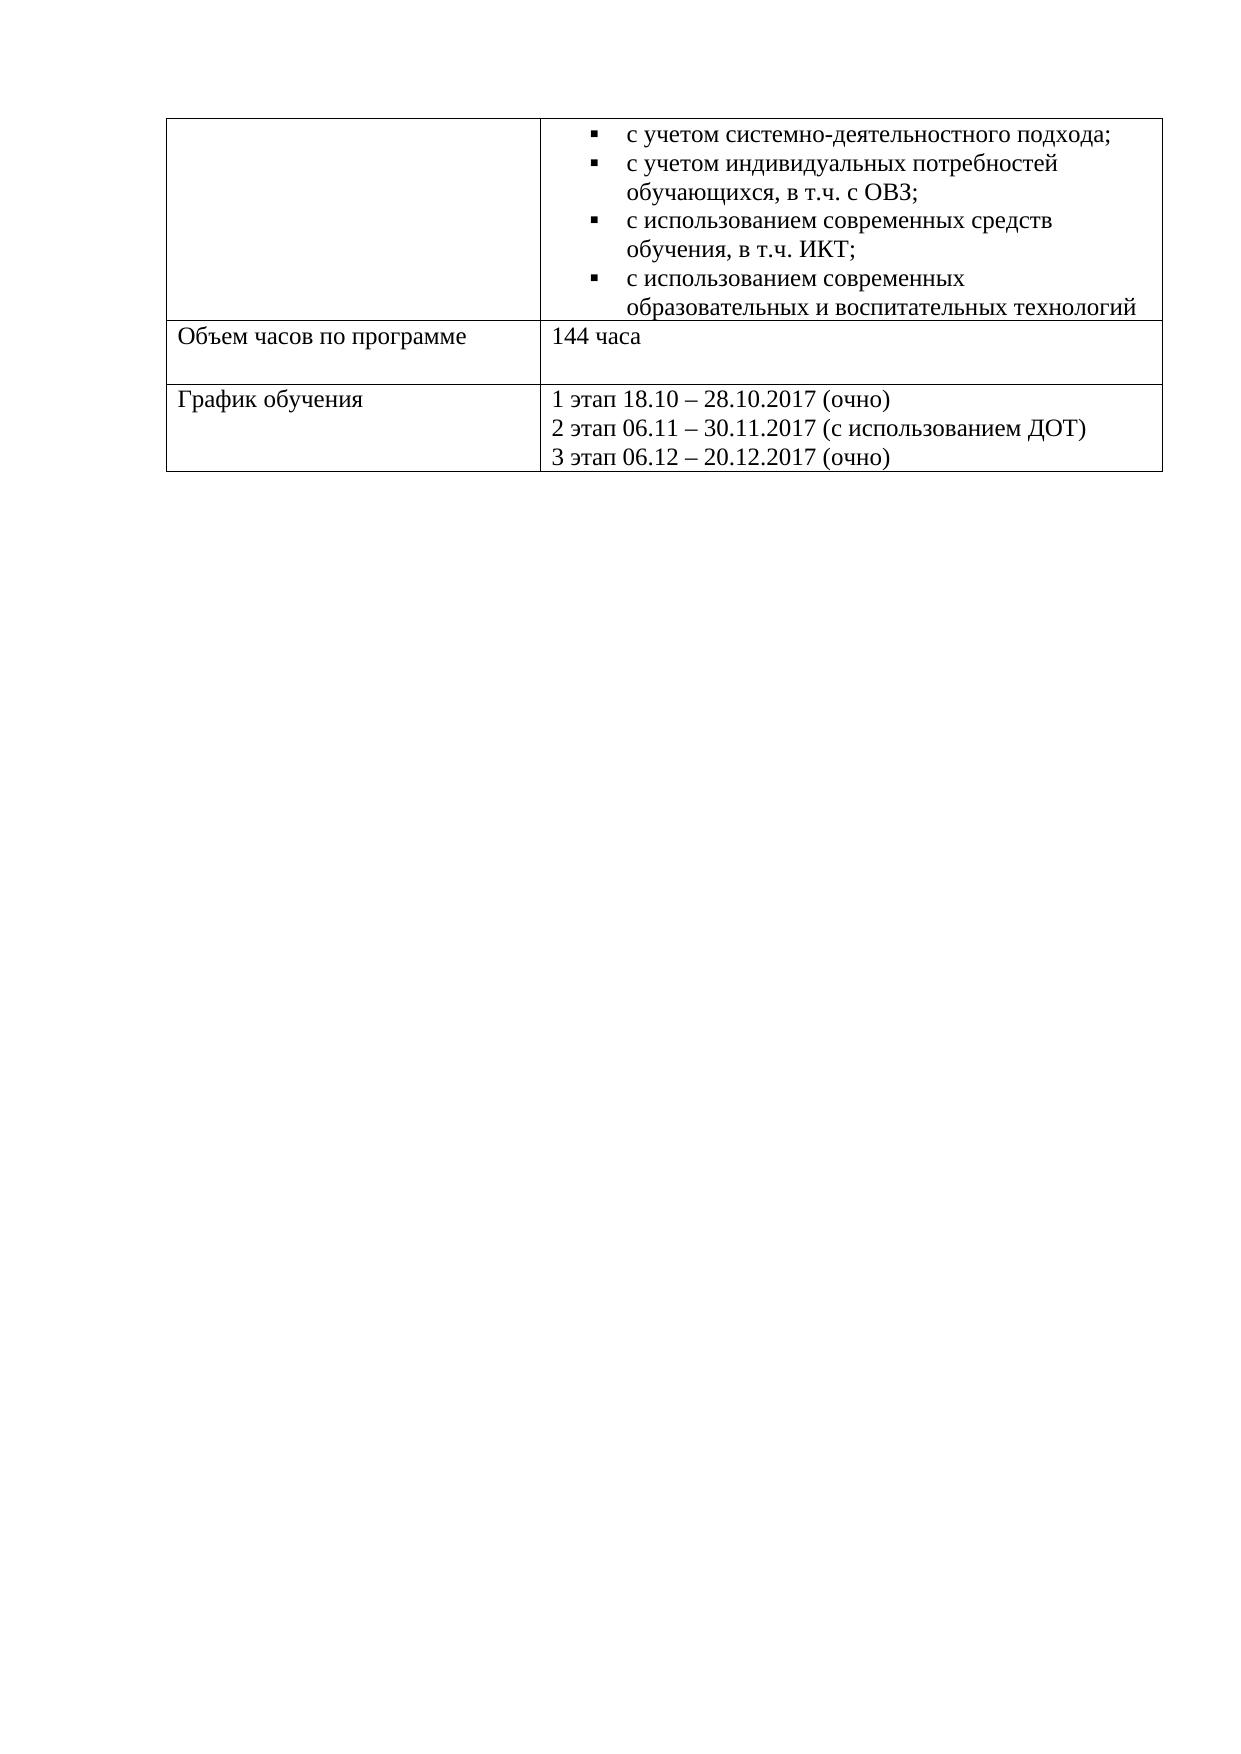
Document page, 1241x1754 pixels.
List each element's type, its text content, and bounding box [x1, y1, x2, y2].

table_cell 144 часа [541, 321, 1162, 383]
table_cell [167, 119, 540, 320]
table_cell Объем часов по программе [167, 321, 540, 383]
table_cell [541, 119, 1162, 320]
table_cell График обучения [167, 385, 540, 471]
table_cell 1 этап 18.10 – 28.10.2017 (очно) 2 этап 06.11 – 30.11.2017 (с использованием ДОТ) 3 этап 06.12 – 20.12.2017 (очно) [541, 385, 1162, 471]
